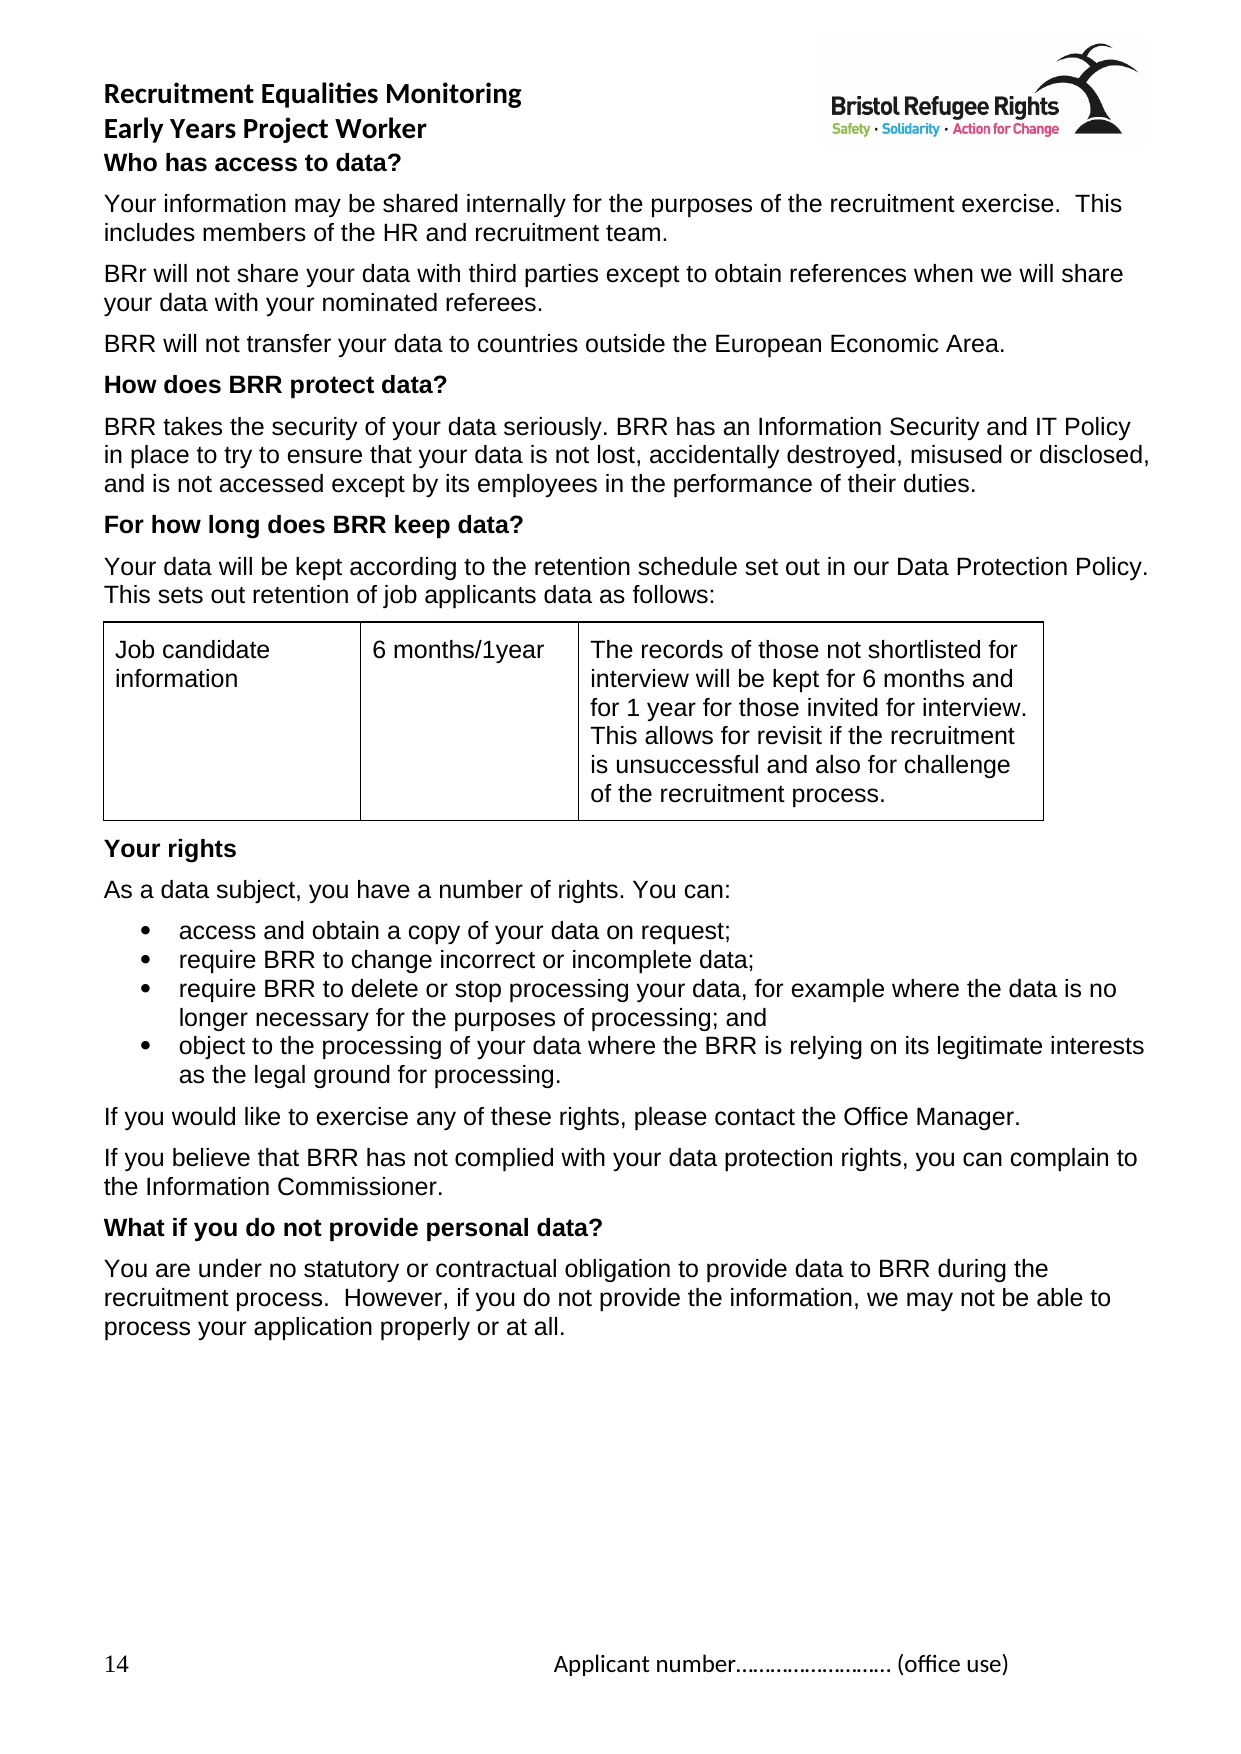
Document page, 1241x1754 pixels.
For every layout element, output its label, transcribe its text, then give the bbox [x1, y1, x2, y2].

table_header Job candidate information [104, 623, 360, 820]
picture [818, 34, 1152, 146]
text For how long does BRR keep data? [103, 510, 1151, 539]
text As a data subject, you have a number of rights. You can: [103, 875, 1151, 903]
text Your rights [103, 833, 1151, 862]
text You are under no statutory or contractual obligation to provide data to BRR during the recruitment process. However, if you do not provide the information, we may not be able to process your application properly or at all. [103, 1254, 1151, 1340]
table_header The records of those not shortlisted for interview will be kept for 6 months and for 1 year for those invited for interview. This allows for revisit if the recruitment is unsuccessful and also for challenge of the recruitment process. [579, 623, 1043, 820]
text BRR will not transfer your data to countries outside the European Economic Area. [103, 329, 1151, 358]
text BRr will not share your data with third parties except to obtain references when we will share your data with your nominated referees. [103, 259, 1151, 316]
text BRR takes the security of your data seriously. BRR has an Information Security and IT Policy in place to try to ensure that your data is not lost, accidentally destroyed, misused or disclosed, and is not accessed except by its employees in the performance of their duties. [103, 411, 1151, 498]
text Your information may be shared internally for the purposes of the recruitment exercise. This includes members of the HR and recruitment team. [103, 189, 1151, 246]
text If you believe that BRR has not complied with your data protection rights, you can complain to the Information Commissioner. [103, 1143, 1151, 1200]
list require BRR to change incorrect or incomplete data; [141, 945, 1151, 974]
list access and obtain a copy of your data on request; [141, 916, 1151, 945]
text Who has access to data? [103, 148, 1151, 176]
table_header 6 months/1year [361, 623, 578, 820]
text What if you do not provide personal data? [103, 1213, 1151, 1241]
list require BRR to delete or stop processing your data, for example where the data is no longer necessary for the purposes of processing; and [141, 974, 1151, 1031]
text If you would like to exercise any of these rights, please contact the Office Manager. [103, 1101, 1151, 1130]
text How does BRR protect data? [103, 370, 1151, 399]
text Your data will be kept according to the retention schedule set out in our Data Protection Policy. This sets out retention of job applicants data as follows: [103, 551, 1151, 609]
list object to the processing of your data where the BRR is relying on its legitimate interests as the legal ground for processing. [141, 1031, 1151, 1089]
